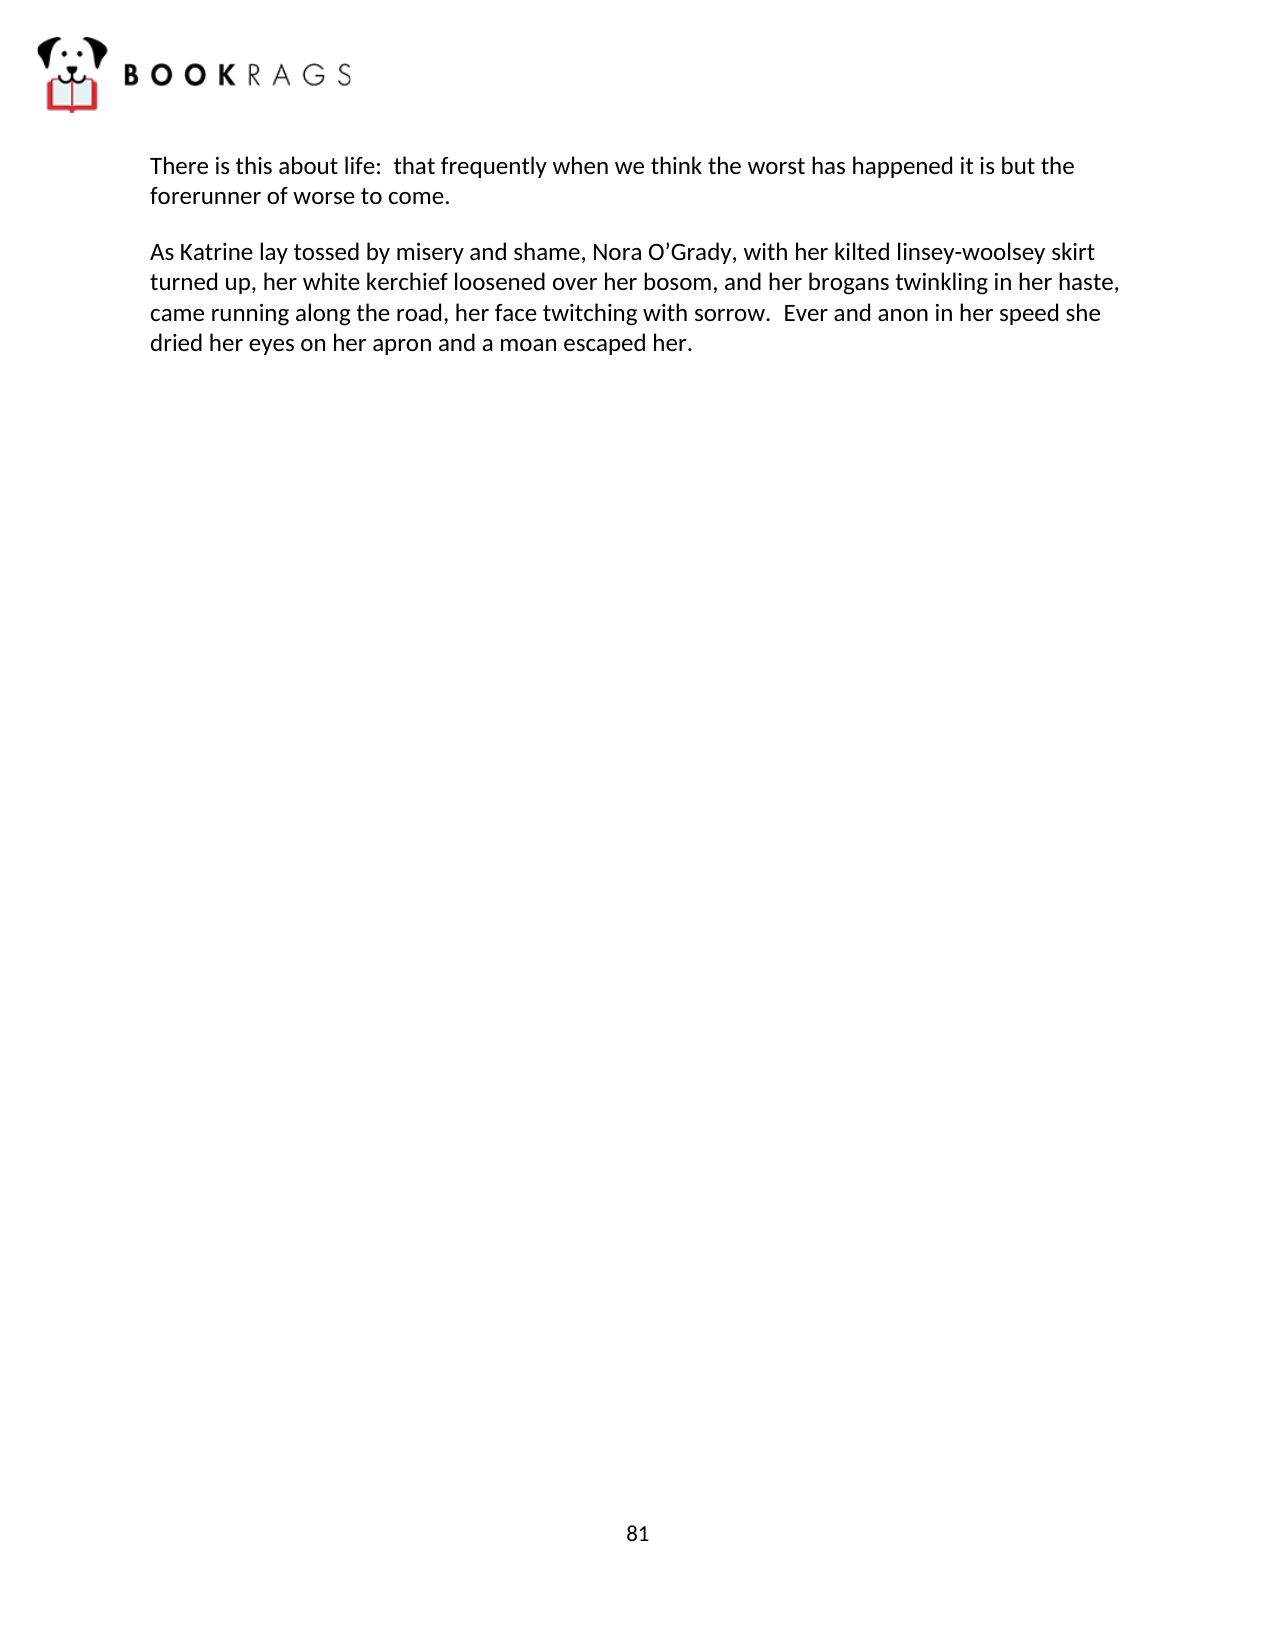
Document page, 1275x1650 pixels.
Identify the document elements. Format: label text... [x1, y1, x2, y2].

text There is this about life: that frequently when we think the worst has happened it is but the forerunner of worse to come. [150, 150, 1125, 211]
picture [37, 37, 351, 113]
text As Katrine lay tossed by misery and shame, Nora O’Grady, with her kilted linsey-woolsey skirt turned up, her white kerchief loosened over her bosom, and her brogans twinkling in her haste, came running along the road, her face twitching with sorrow. Ever and anon in her speed she dried her eyes on her apron and a moan escaped her. [150, 236, 1125, 358]
